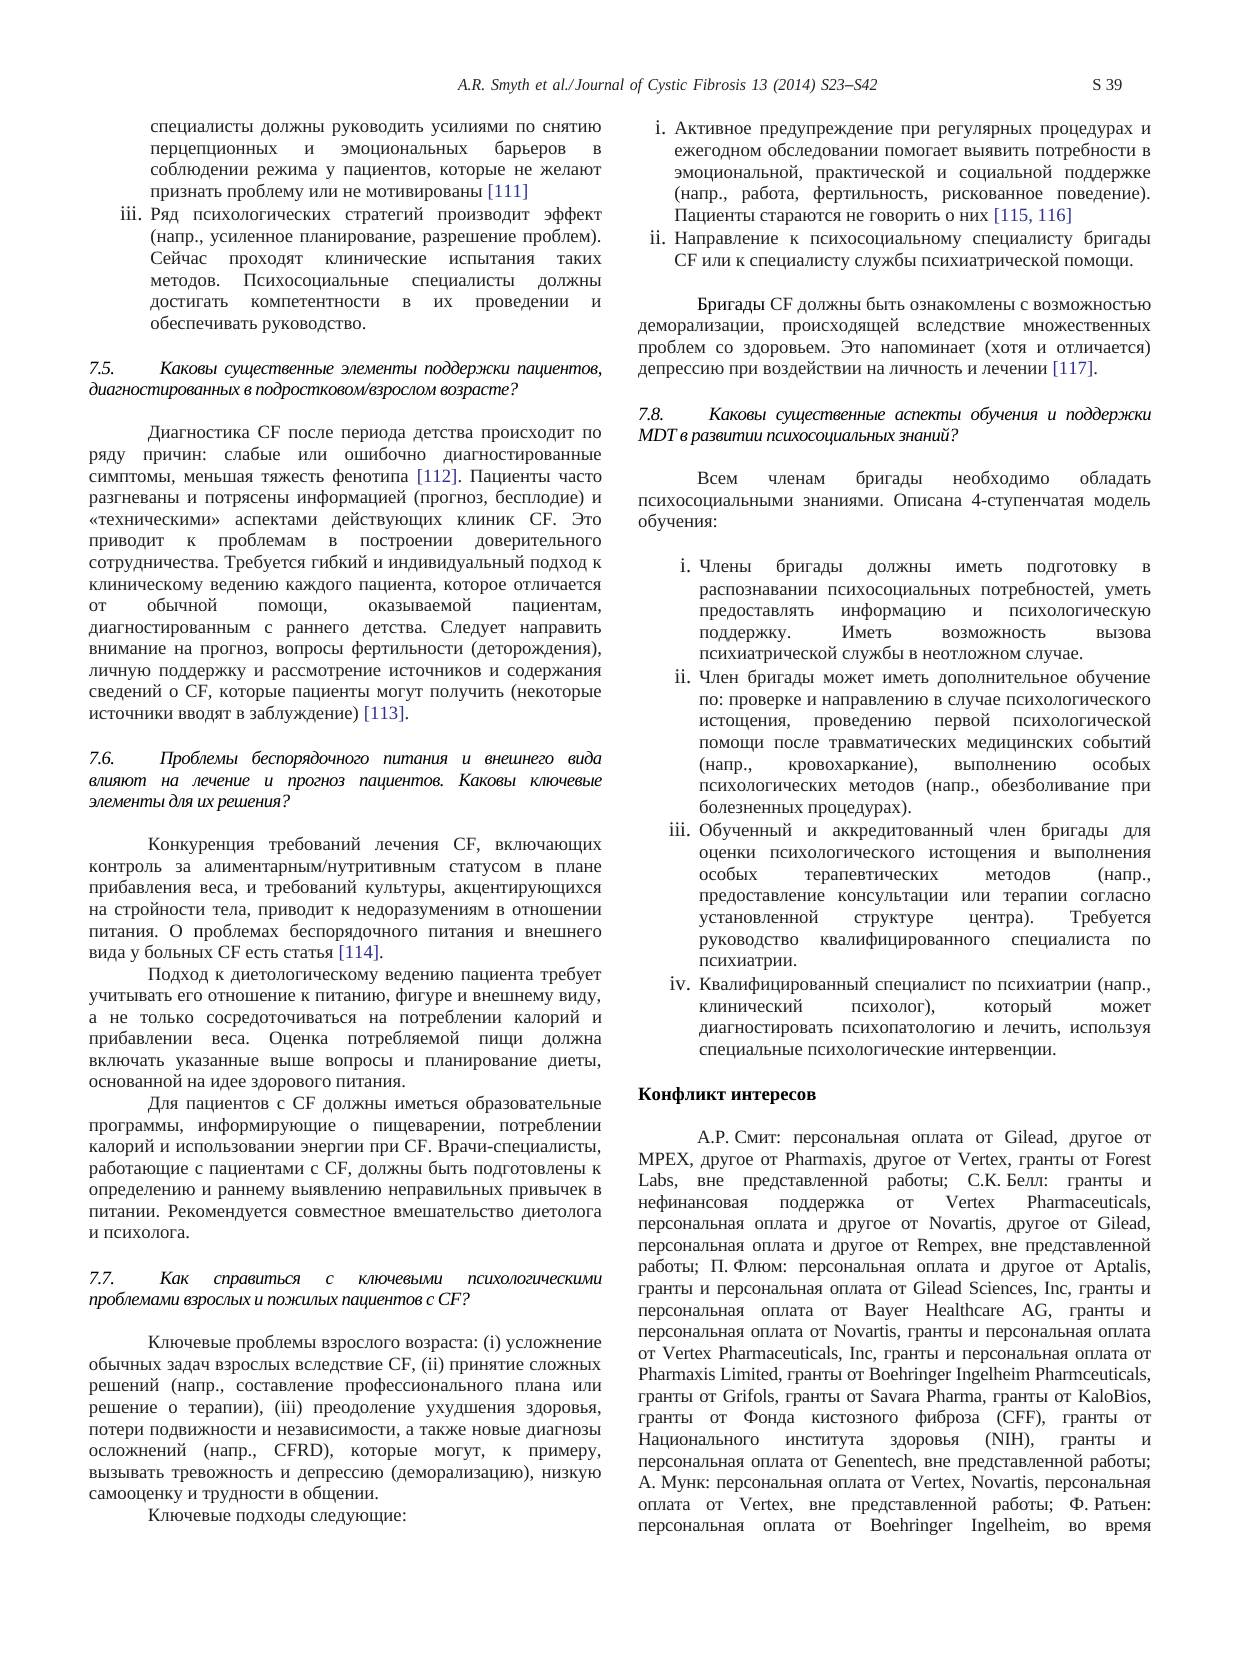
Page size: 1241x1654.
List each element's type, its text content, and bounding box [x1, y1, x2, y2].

subtitle Конфликт интересов [638, 1083, 1152, 1104]
text Ключевые проблемы взрослого возраста: (i) усложнение обычных задач взрослых вследствие CF, (ii) принятие сложных решений (напр., составление профессионального плана или решение о терапии), (iii) преодоление ухудшения здоровья, потери подвижности и независимости, а также новые диагнозы осложнений (напр., CFRD), которые могут, к примеру, вызывать тревожность и депрессию (деморализацию), низкую самооценку и трудности в общении. [89, 1331, 602, 1504]
text Бригады CF должны быть ознакомлены с возможностью деморализации, происходящей вследствие множественных проблем со здоровьем. Это напоминает (хотя и отличается) депрессию при воздействии на личность и лечении [117]. [638, 292, 1151, 379]
text Конкуренция требований лечения CF, включающих контроль за алиментарным/нутритивным статусом в плане прибавления веса, и требований культуры, акцентирующихся на стройности тела, приводит к недоразумениям в отношении питания. О проблемах беспорядочного питания и внешнего вида у больных CF есть статья [114]. [89, 833, 602, 963]
subtitle 7.5. Каковы существенные элементы поддержки пациентов, диагностированных в подростковом/взрослом возрасте? [89, 357, 602, 400]
text Для пациентов с CF должны иметься образовательные программы, информирующие о пищеварении, потреблении калорий и использовании энергии при CF. Врачи-специалисты, работающие с пациентами с CF, должны быть подготовлены к определению и раннему выявлению неправильных привычек в питании. Рекомендуется совместное вмешательство диетолога и психолога. [89, 1092, 602, 1243]
text Диагностика CF после периода детства происходит по ряду причин: слабые или ошибочно диагностированные симптомы, меньшая тяжесть фенотипа [112]. Пациенты часто разгневаны и потрясены информацией (прогноз, бесплодие) и «техническими» аспектами действующих клиник CF. Это приводит к проблемам в построении доверительного сотрудничества. Требуется гибкий и индивидуальный подход к клиническому ведению каждого пациента, которое отличается от обычной помощи, оказываемой пациентам, диагностированным с раннего детства. Следует направить внимание на прогноз, вопросы фертильности (деторождения), личную поддержку и рассмотрение источников и содержания сведений о CF, которые пациенты могут получить (некоторые источники вводят в заблуждение) [113]. [89, 421, 602, 723]
text Ключевые подходы следующие: [89, 1504, 602, 1525]
list Члены бригады должны иметь подготовку в распознавании психосоциальных потребностей, уметь предоставлять информацию и психологическую поддержку. Иметь возможность вызова психиатрической службы в неотложном случае. [680, 553, 1151, 664]
list Член бригады может иметь дополнительное обучение по: проверке и направлению в случае психологического истощения, проведению первой психологической помощи после травматических медицинских событий (напр., кровохаркание), выполнению особых психологических методов (напр., обезболивание при болезненных процедурах). [674, 664, 1151, 817]
subtitle 7.6. Проблемы беспорядочного питания и внешнего вида влияют на лечение и прогноз пациентов. Каковы ключевые элементы для их решения? [89, 747, 602, 812]
list Ряд психологических стратегий производит эффект (напр., усиленное планирование, разрешение проблем). Сейчас проходят клинические испытания таких методов. Психосоциальные специалисты должны достигать компетентности в их проведении и обеспечивать руководство. [120, 201, 602, 333]
list Активное предупреждение при регулярных процедурах и ежегодном обследовании помогает выявить потребности в эмоциональной, практической и социальной поддержке (напр., работа, фертильность, рискованное поведение). Пациенты стараются не говорить о них [115, 116] [655, 115, 1151, 225]
subtitle 7.7. Как справиться с ключевыми психологическими проблемами взрослых и пожилых пациентов с CF? [89, 1267, 602, 1310]
text Подход к диетологическому ведению пациента требует учитывать его отношение к питанию, фигуре и внешнему виду, а не только сосредоточиваться на потреблении калорий и прибавлении веса. Оценка потребляемой пищи должна включать указанные выше вопросы и планирование диеты, основанной на идее здорового питания. [89, 963, 602, 1092]
list Обученный и аккредитованный член бригады для оценки психологического истощения и выполнения особых терапевтических методов (напр., предоставление консультации или терапии согласно установленной структуре центра). Требуется руководство квалифицированного специалиста по психиатрии. [668, 817, 1151, 971]
list Направление к психосоциальному специалисту бригады CF или к специалисту службы психиатрической помощи. [649, 225, 1151, 271]
list Квалифицированный специалист по психиатрии (напр., клинический психолог), который может диагностировать психопатологию и лечить, используя специальные психологические интервенции. [669, 971, 1151, 1059]
text Всем членам бригады необходимо обладать психосоциальными знаниями. Описана 4-ступенчатая модель обучения: [638, 467, 1151, 532]
subtitle 7.8. Каковы существенные аспекты обучения и поддержки MDT в развитии психосоциальных знаний? [638, 402, 1152, 446]
